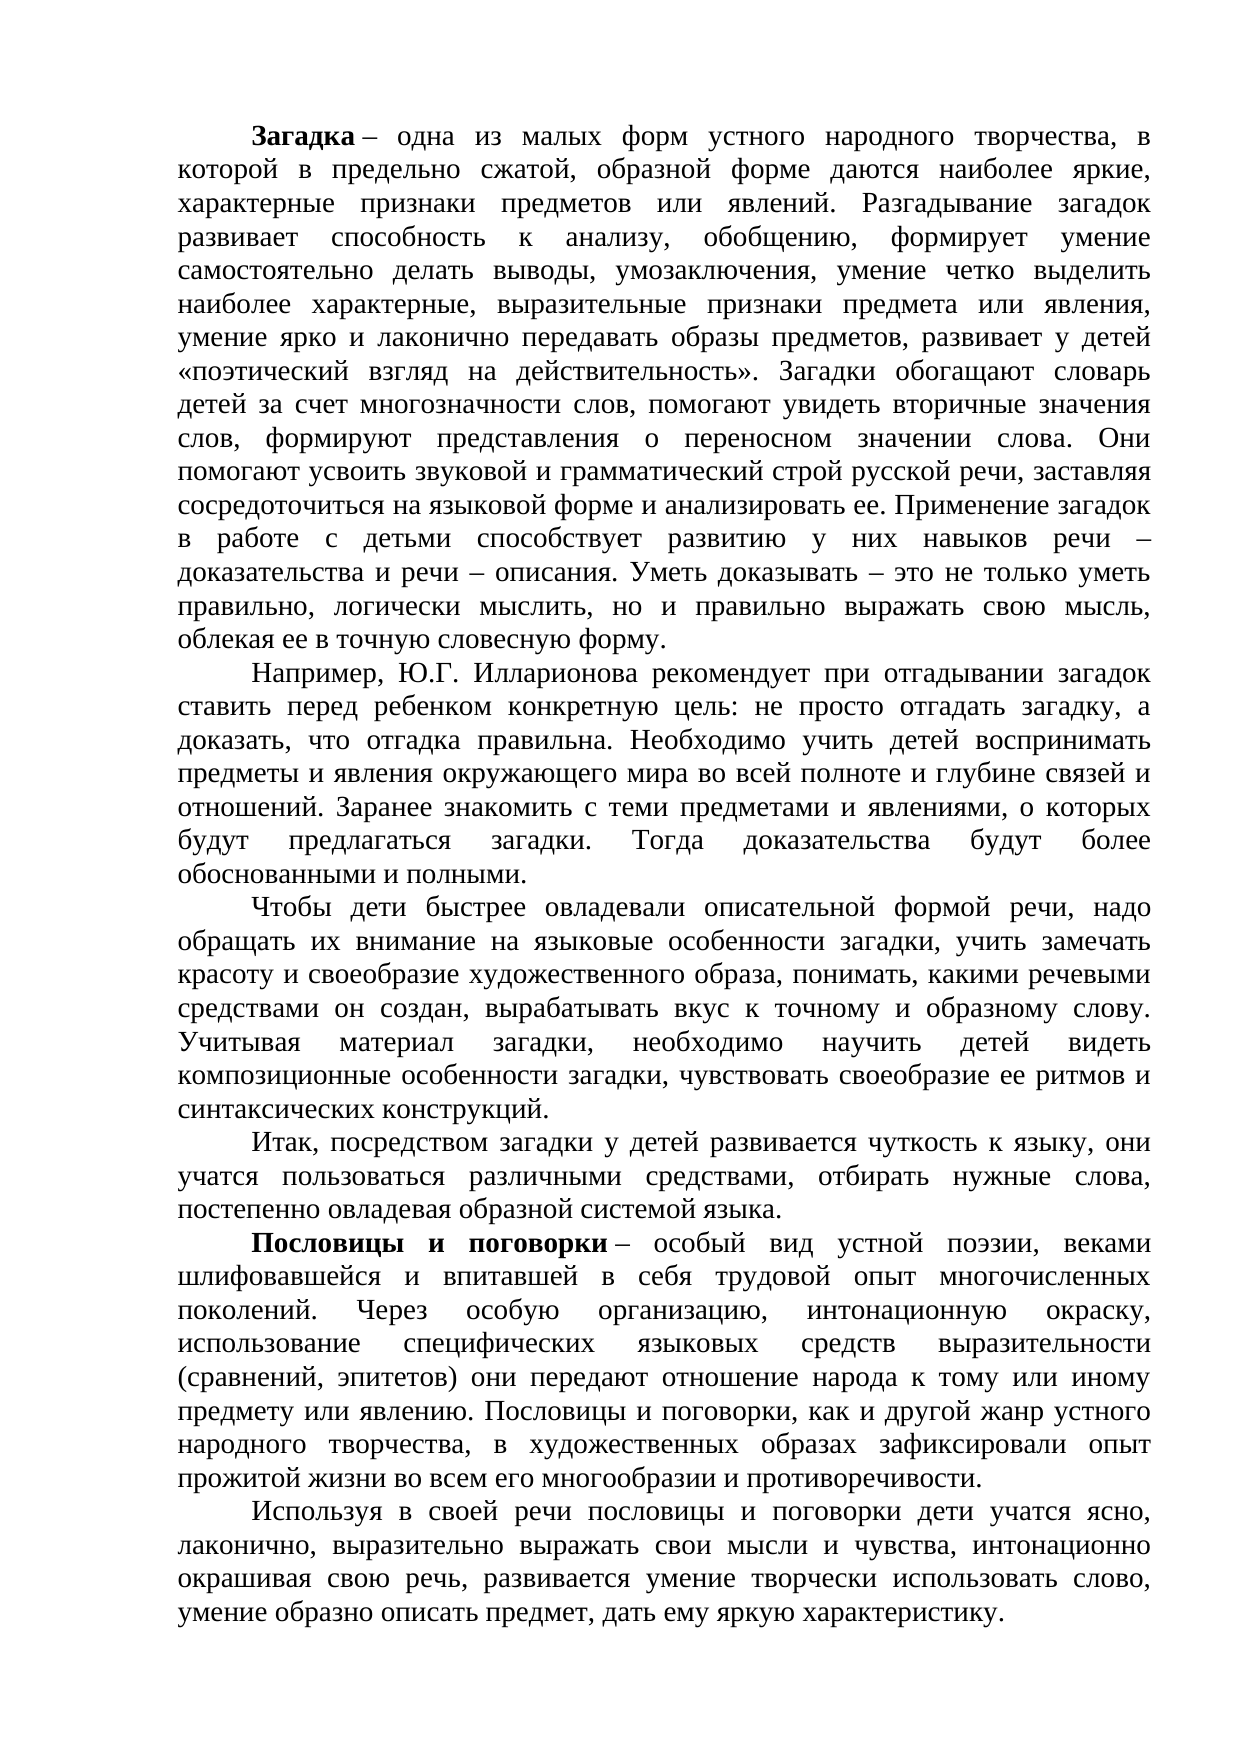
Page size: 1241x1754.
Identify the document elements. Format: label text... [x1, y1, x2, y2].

text Пословицы и поговорки – особый вид устной поэзии, веками шлифовавшейся и впитавшей в себя трудовой опыт многочисленных поколений. Через особую организацию, интонационную окраску, использование специфических языковых средств выразительности (сравнений, эпитетов) они передают отношение народа к тому или иному предмету или явлению. Пословицы и поговорки, как и другой жанр устного народного творчества, в художественных образах зафиксировали опыт прожитой жизни во всем его многообразии и противоречивости. [177, 1225, 1152, 1493]
text Используя в своей речи пословицы и поговорки дети учатся ясно, лаконично, выразительно выражать свои мысли и чувства, интонационно окрашивая свою речь, развивается умение творчески использовать слово, умение образно описать предмет, дать ему яркую характеристику. [177, 1493, 1152, 1627]
text Например, Ю.Г. Илларионова рекомендует при отгадывании загадок ставить перед ребенком конкретную цель: не просто отгадать загадку, а доказать, что отгадка правильна. Необходимо учить детей воспринимать предметы и явления окружающего мира во всей полноте и глубине связей и отношений. Заранее знакомить с теми предметами и явлениями, о которых будут предлагаться загадки. Тогда доказательства будут более обоснованными и полными. [177, 655, 1152, 889]
text Итак, посредством загадки у детей развивается чуткость к языку, они учатся пользоваться различными средствами, отбирать нужные слова, постепенно овладевая образной системой языка. [177, 1124, 1152, 1225]
text Загадка – одна из малых форм устного народного творчества, в которой в предельно сжатой, образной форме даются наиболее яркие, характерные признаки предметов или явлений. Разгадывание загадок развивает способность к анализу, обобщению, формирует умение самостоятельно делать выводы, умозаключения, умение четко выделить наиболее характерные, выразительные признаки предмета или явления, умение ярко и лаконично передавать образы предметов, развивает у детей «поэтический взгляд на действительность». Загадки обогащают словарь детей за счет многозначности слов, помогают увидеть вторичные значения слов, формируют представления о переносном значении слова. Они помогают усвоить звуковой и грамматический строй русской речи, заставляя сосредоточиться на языковой форме и анализировать ее. Применение загадок в работе с детьми способствует развитию у них навыков речи – доказательства и речи – описания. Уметь доказывать – это не только уметь правильно, логически мыслить, но и правильно выражать свою мысль, облекая ее в точную словесную форму. [177, 118, 1152, 655]
text Чтобы дети быстрее овладевали описательной формой речи, надо обращать их внимание на языковые особенности загадки, учить замечать красоту и своеобразие художественного образа, понимать, какими речевыми средствами он создан, вырабатывать вкус к точному и образному слову. Учитывая материал загадки, необходимо научить детей видеть композиционные особенности загадки, чувствовать своеобразие ее ритмов и синтаксических конструкций. [177, 889, 1152, 1124]
